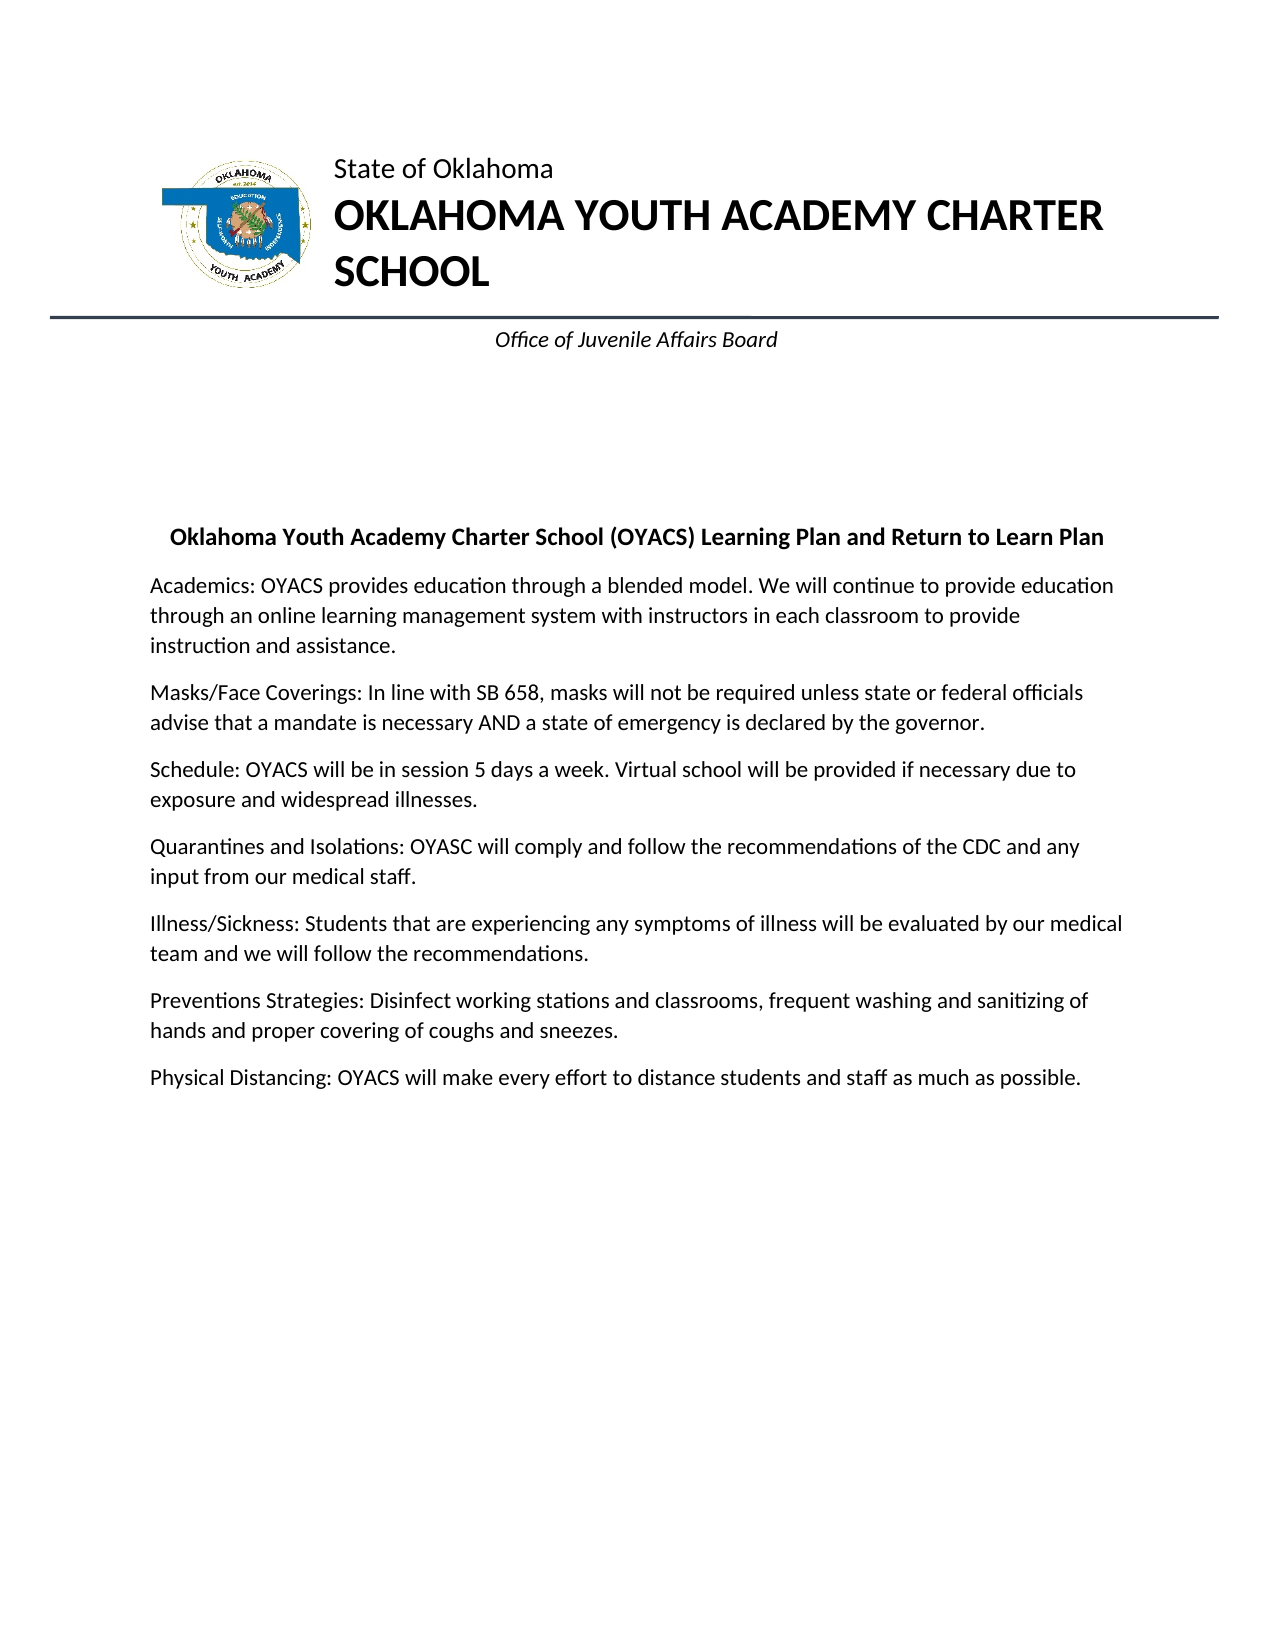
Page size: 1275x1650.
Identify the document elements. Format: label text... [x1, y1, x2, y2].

text Physical Distancing: OYACS will make every effort to distance students and staff as much as possible. [150, 1063, 1125, 1091]
text Schedule: OYACS will be in session 5 days a week. Virtual school will be provided if necessary due to exposure and widespread illnesses. [150, 755, 1125, 813]
text Oklahoma Youth Academy Charter School (OYACS) Learning Plan and Return to Learn Plan [150, 521, 1125, 552]
text Illness/Sickness: Students that are experiencing any symptoms of illness will be evaluated by our medical team and we will follow the recommendations. [150, 909, 1125, 967]
text Academics: OYACS provides education through a blended model. We will continue to provide education through an online learning management system with instructors in each classroom to provide instruction and assistance. [150, 571, 1125, 659]
table_header State of Oklahoma OKLAHOMA YOUTH ACADEMY CHARTER SCHOOL [323, 150, 1125, 297]
table_header [150, 150, 322, 297]
text Office of Juvenile Affairs Board [150, 326, 1125, 353]
text Preventions Strategies: Disinfect working stations and classrooms, frequent washing and sanitizing of hands and proper covering of coughs and sneezes. [150, 986, 1125, 1044]
text Masks/Face Coverings: In line with SB 658, masks will not be required unless state or federal officials advise that a mandate is necessary AND a state of emergency is declared by the governor. [150, 678, 1125, 736]
text Quarantines and Isolations: OYASC will comply and follow the recommendations of the CDC and any input from our medical staff. [150, 832, 1125, 890]
picture [161, 159, 312, 289]
